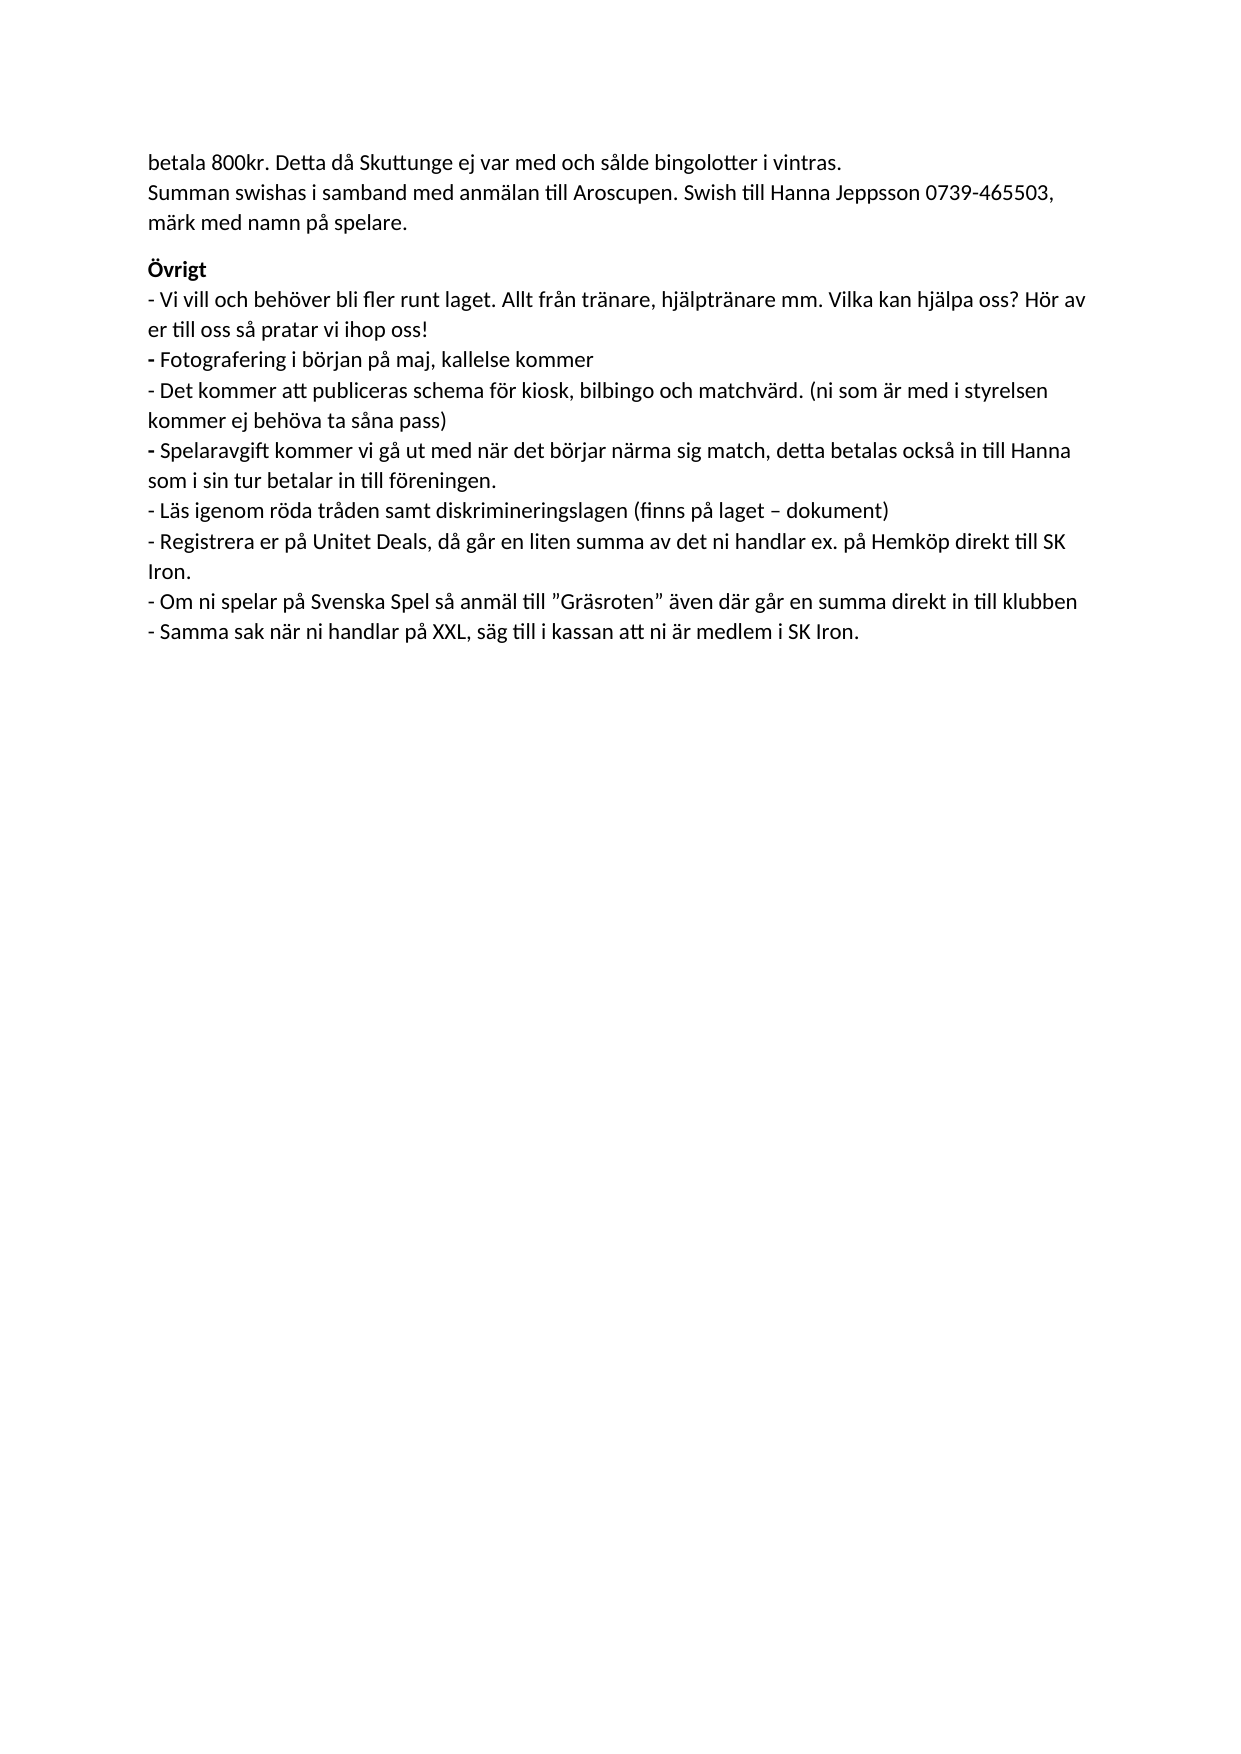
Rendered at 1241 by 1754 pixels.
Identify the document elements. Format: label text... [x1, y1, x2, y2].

text Övrigt - Vi vill och behöver bli fler runt laget. Allt från tränare, hjälptränare mm. Vilka kan hjälpa oss? Hör av er till oss så pratar vi ihop oss! - Fotografering i början på maj, kallelse kommer - Det kommer att publiceras schema för kiosk, bilbingo och matchvärd. (ni som är med i styrelsen kommer ej behöva ta såna pass) - Spelaravgift kommer vi gå ut med när det börjar närma sig match, detta betalas också in till Hanna som i sin tur betalar in till föreningen. - Läs igenom röda tråden samt diskrimineringslagen (finns på laget – dokument) - Registrera er på Unitet Deals, då går en liten summa av det ni handlar ex. på Hemköp direkt till SK Iron. - Om ni spelar på Svenska Spel så anmäl till ”Gräsroten” även där går en summa direkt in till klubben - Samma sak när ni handlar på XXL, säg till i kassan att ni är medlem i SK Iron. [148, 255, 1093, 676]
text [148, 148, 1093, 236]
